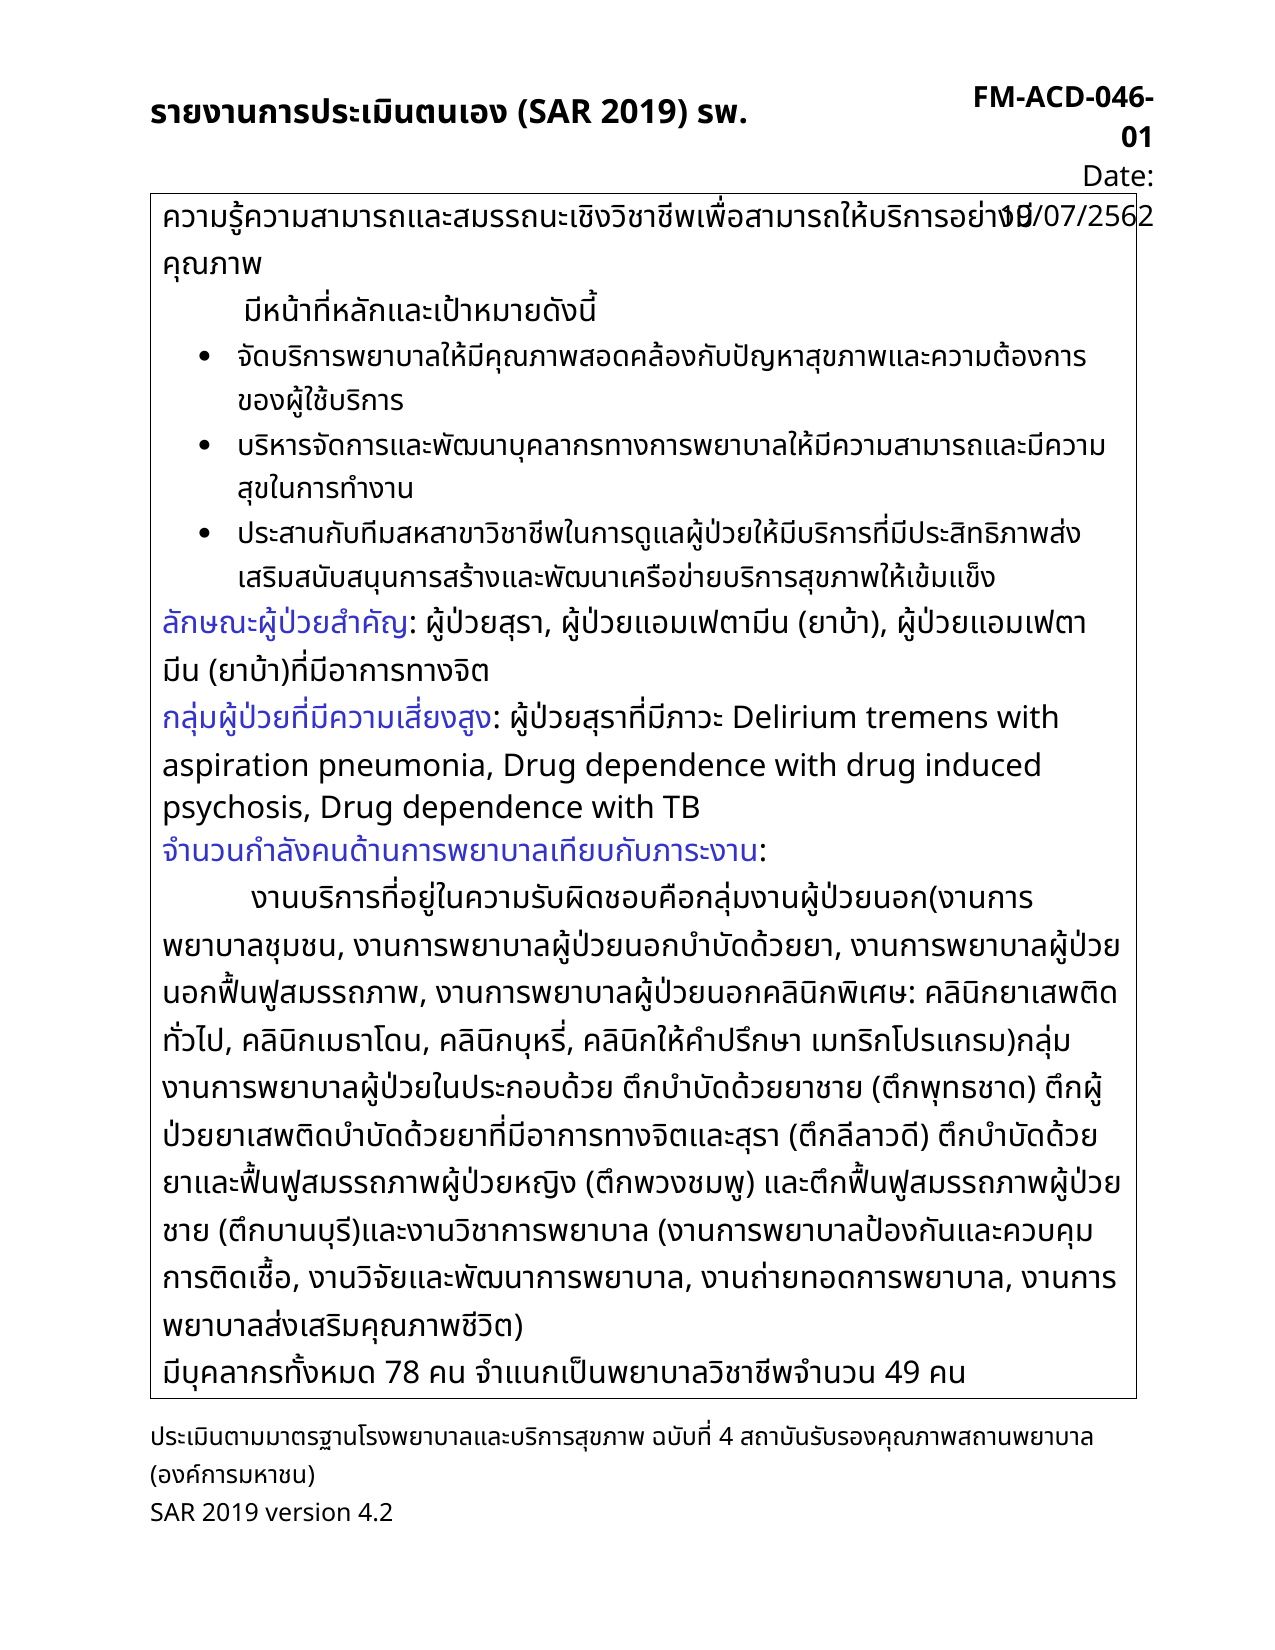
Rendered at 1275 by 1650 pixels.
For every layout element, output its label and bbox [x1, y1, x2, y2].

table_cell [151, 194, 1136, 1398]
